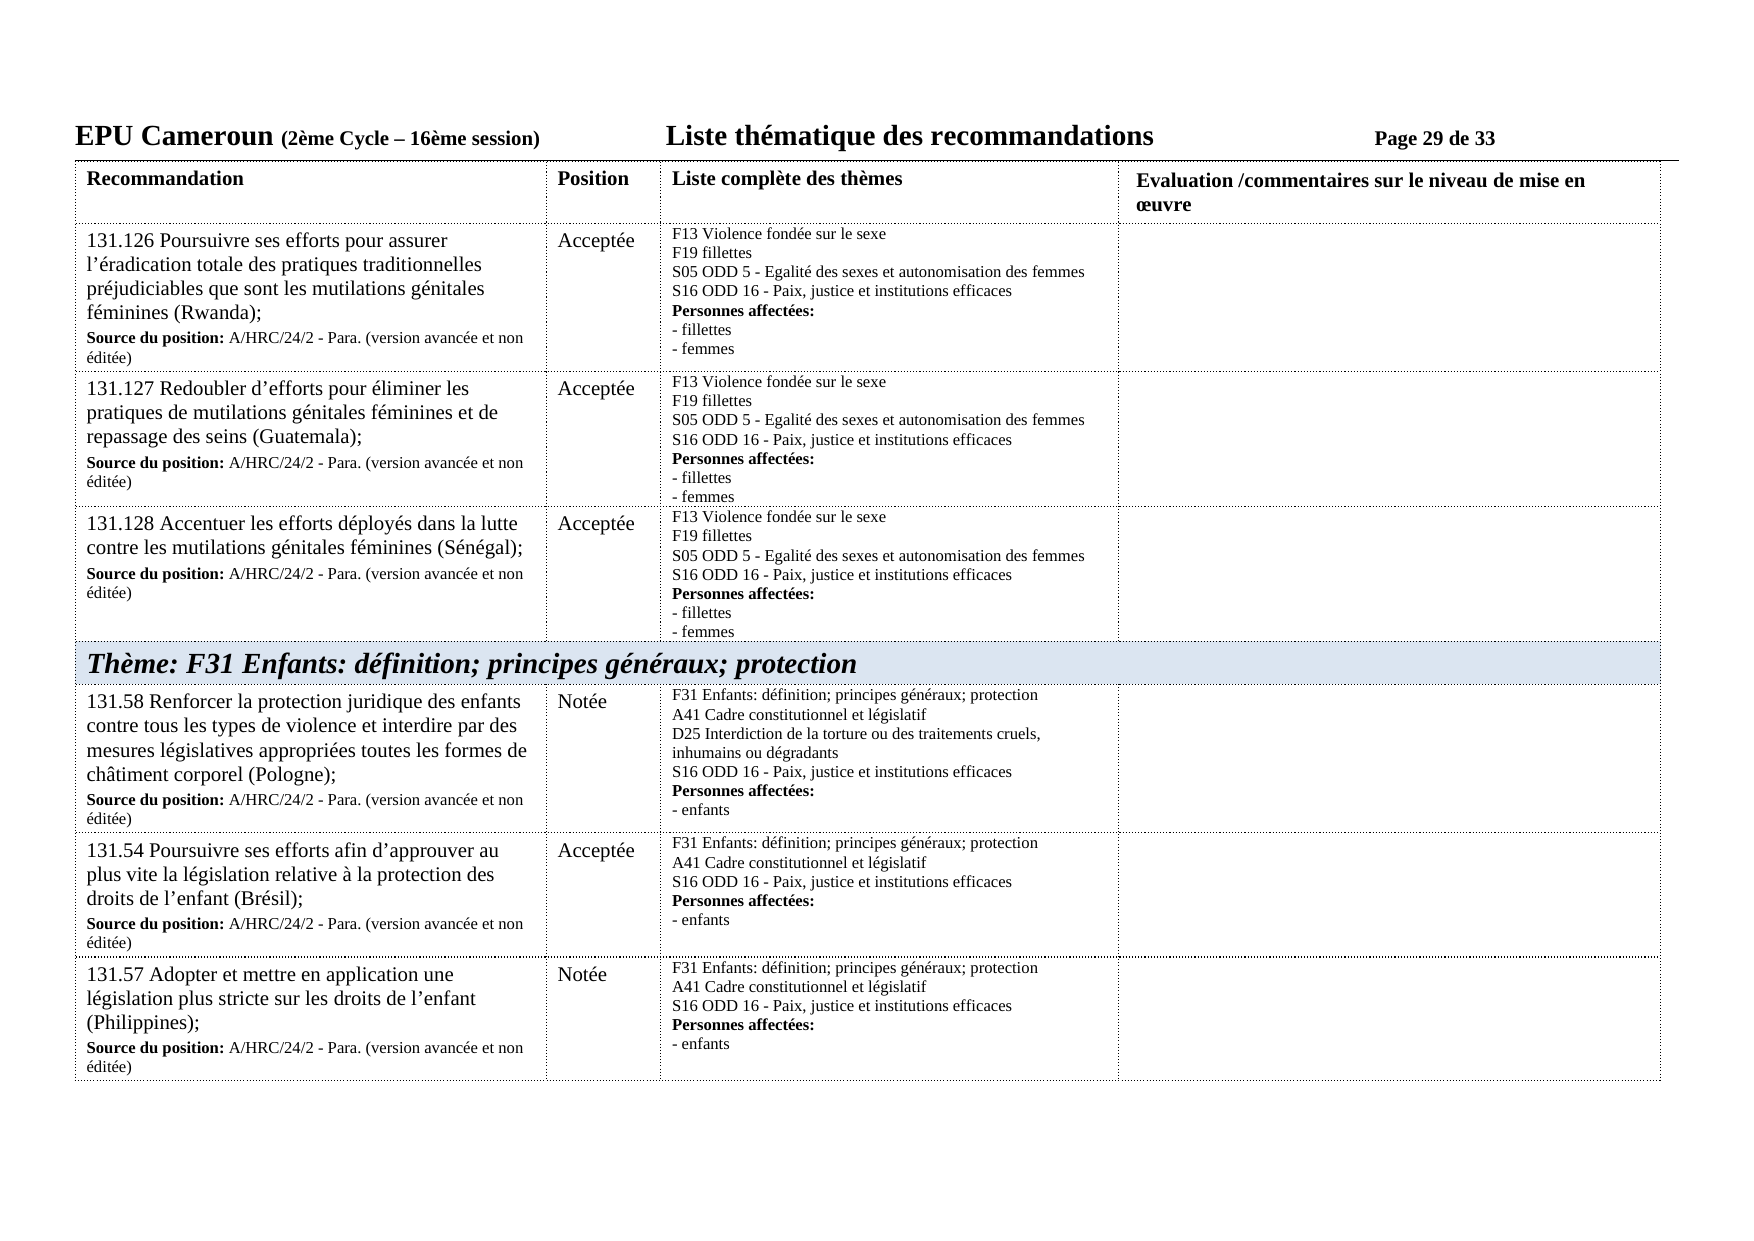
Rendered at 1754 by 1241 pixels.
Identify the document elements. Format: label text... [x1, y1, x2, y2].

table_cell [661, 223, 1119, 371]
table_cell F31 Enfants: définition; principes généraux; protection A41 Cadre constitutionnel et législatif S16 ODD 16 - Paix, justice et institutions efficaces Personnes affectées: - enfants [661, 956, 1119, 1080]
table_header Liste complète des thèmes [661, 161, 1119, 223]
table_cell Thème: F31 Enfants: définition; principes généraux; protection [75, 641, 1661, 684]
table_cell 131.54 Poursuivre ses efforts afin d’approuver au plus vite la législation relative à la protection des droits de l’enfant (Brésil); Source du position: A/HRC/24/2 - Para. (version avancée et non éditée) [75, 832, 546, 956]
table_cell Notée [546, 684, 661, 832]
table_cell [1119, 371, 1661, 506]
table_cell F31 Enfants: définition; principes généraux; protection A41 Cadre constitutionnel et législatif S16 ODD 16 - Paix, justice et institutions efficaces Personnes affectées: - enfants [661, 832, 1119, 956]
table_cell Acceptée [546, 506, 661, 641]
table_cell Acceptée [546, 371, 661, 506]
table_cell Acceptée [546, 832, 661, 956]
table_cell [1119, 506, 1661, 641]
table_cell Acceptée [546, 223, 661, 371]
table_cell Notée [546, 956, 661, 1080]
table_cell [1119, 684, 1661, 832]
table_cell [1119, 223, 1661, 371]
table_header Recommandation [75, 161, 546, 223]
table_cell 131.127 Redoubler d’efforts pour éliminer les pratiques de mutilations génitales féminines et de repassage des seins (Guatemala); Source du position: A/HRC/24/2 - Para. (version avancée et non éditée) [75, 371, 546, 506]
table_header Position [546, 161, 661, 223]
table_header Evaluation /commentaires sur le niveau de mise en œuvre [1119, 161, 1661, 223]
table_cell 131.57 Adopter et mettre en application une législation plus stricte sur les droits de l’enfant (Philippines); Source du position: A/HRC/24/2 - Para. (version avancée et non éditée) [75, 956, 546, 1080]
table_cell 131.128 Accentuer les efforts déployés dans la lutte contre les mutilations génitales féminines (Sénégal); Source du position: A/HRC/24/2 - Para. (version avancée et non éditée) [75, 506, 546, 641]
table_cell [1119, 832, 1661, 956]
table_cell F31 Enfants: définition; principes généraux; protection A41 Cadre constitutionnel et législatif D25 Interdiction de la torture ou des traitements cruels, inhumains ou dégradants S16 ODD 16 - Paix, justice et institutions efficaces Personnes affectées: - enfants [661, 684, 1119, 832]
table_cell 131.58 Renforcer la protection juridique des enfants contre tous les types de violence et interdire par des mesures législatives appropriées toutes les formes de châtiment corporel (Pologne); Source du position: A/HRC/24/2 - Para. (version avancée et non éditée) [75, 684, 546, 832]
table_cell 131.126 Poursuivre ses efforts pour assurer l’éradication totale des pratiques traditionnelles préjudiciables que sont les mutilations génitales féminines (Rwanda); Source du position: A/HRC/24/2 - Para. (version avancée et non éditée) [75, 223, 546, 371]
table_cell [1119, 956, 1661, 1080]
